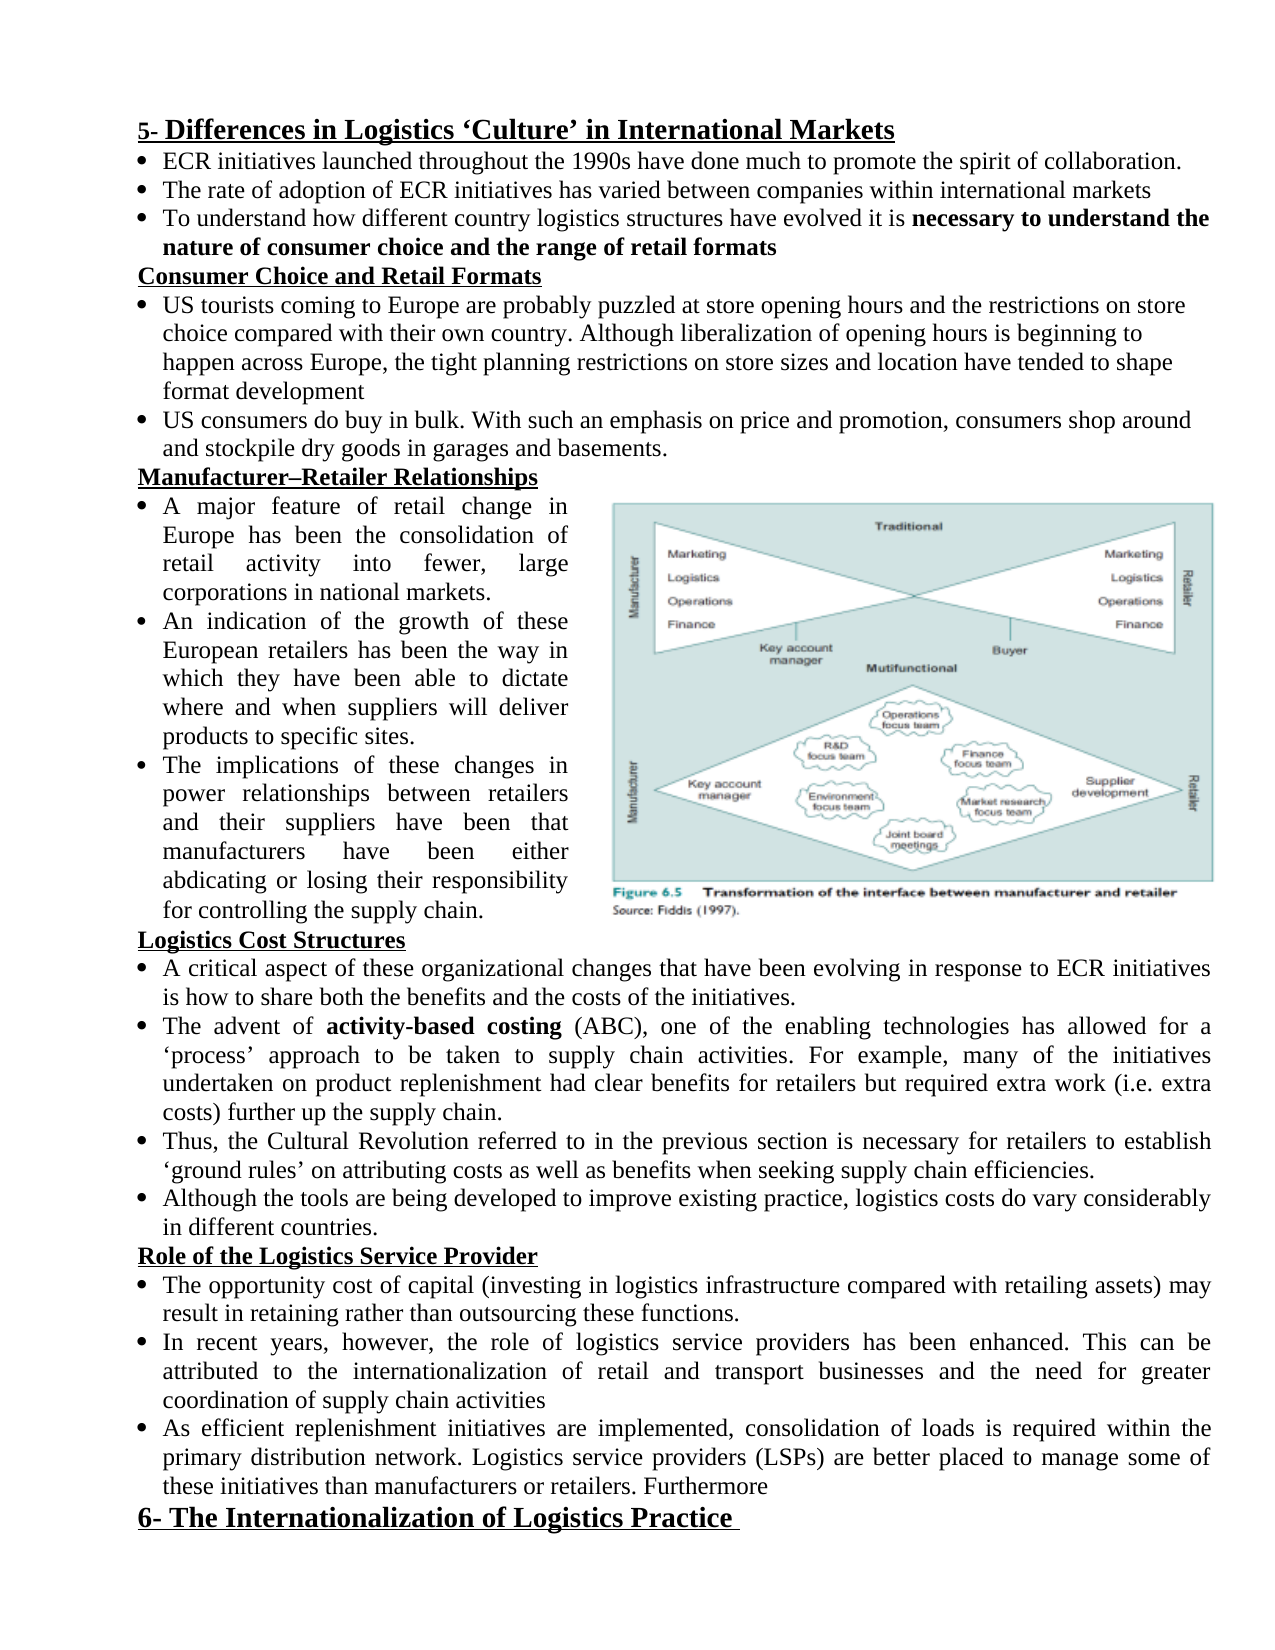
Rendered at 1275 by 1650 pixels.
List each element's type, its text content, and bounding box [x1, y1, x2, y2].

text Role of the Logistics Service Provider [137, 1241, 1212, 1270]
list ECR initiatives launched throughout the 1990s have done much to promote the spirit of collaboration. [137, 146, 1212, 175]
list As efficient replenishment initiatives are implemented, consolidation of loads is required within the primary distribution network. Logistics service providers (LSPs) are better placed to manage some of these initiatives than manufacturers or retailers. Furthermore [137, 1413, 1212, 1500]
list Thus, the Cultural Revolution referred to in the previous section is necessary for retailers to establish ‘ground rules’ on attributing costs as well as benefits when seeking supply chain efficiencies. [137, 1126, 1212, 1183]
text 5- Differences in Logistics ‘Culture’ in International Markets [137, 112, 1212, 146]
list A critical aspect of these organizational changes that have been evolving in response to ECR initiatives is how to share both the benefits and the costs of the initiatives. [137, 953, 1212, 1011]
text Manufacturer–Retailer Relationships [137, 462, 1212, 491]
list Although the tools are being developed to improve existing practice, logistics costs do vary considerably in different countries. [137, 1183, 1212, 1241]
list The rate of adoption of ECR initiatives has varied between companies within international markets [137, 175, 1212, 203]
list The opportunity cost of capital (investing in logistics infrastructure compared with retailing assets) may result in retaining rather than outsourcing these functions. [137, 1270, 1212, 1327]
list An indication of the growth of these European retailers has been the way in which they have been able to dictate where and when suppliers will deliver products to specific sites. [137, 606, 587, 750]
list The advent of activity-based costing (ABC), one of the enabling technologies has allowed for a ‘process’ approach to be taken to supply chain activities. For example, many of the initiatives undertaken on product replenishment had clear benefits for retailers but required extra work (i.e. extra costs) further up the supply chain. [137, 1011, 1212, 1126]
list The implications of these changes in power relationships between retailers and their suppliers have been that manufacturers have been either abdicating or losing their responsibility for controlling the supply chain. [137, 750, 1212, 925]
picture [587, 497, 1221, 924]
list tourists coming to are probably puzzled at store opening hours and the restrictions on store choice compared with their own country. Although liberalization of opening hours is beginning to happen across , the tight planning restrictions on store sizes and location have tended to shape format development [137, 290, 1212, 405]
text Consumer Choice and Retail Formats [137, 261, 1212, 290]
text 6- The Internationalization of Logistics Practice [137, 1500, 1212, 1533]
list US consumers do buy in bulk. With such an emphasis on price and promotion, consumers shop around and stockpile dry goods in garages and basements. [137, 405, 1212, 462]
list In recent years, however, the role of logistics service providers has been enhanced. This can be attributed to the internationalization of retail and transport businesses and the need for greater coordination of supply chain activities [137, 1327, 1212, 1413]
list To understand how different country logistics structures have evolved it is necessary to understand the nature of consumer choice and the range of retail formats [137, 203, 1212, 261]
text Logistics Cost Structures [137, 925, 1212, 953]
list A major feature of retail change in has been the consolidation of retail activity into fewer, large corporations in national markets. [137, 491, 1212, 606]
